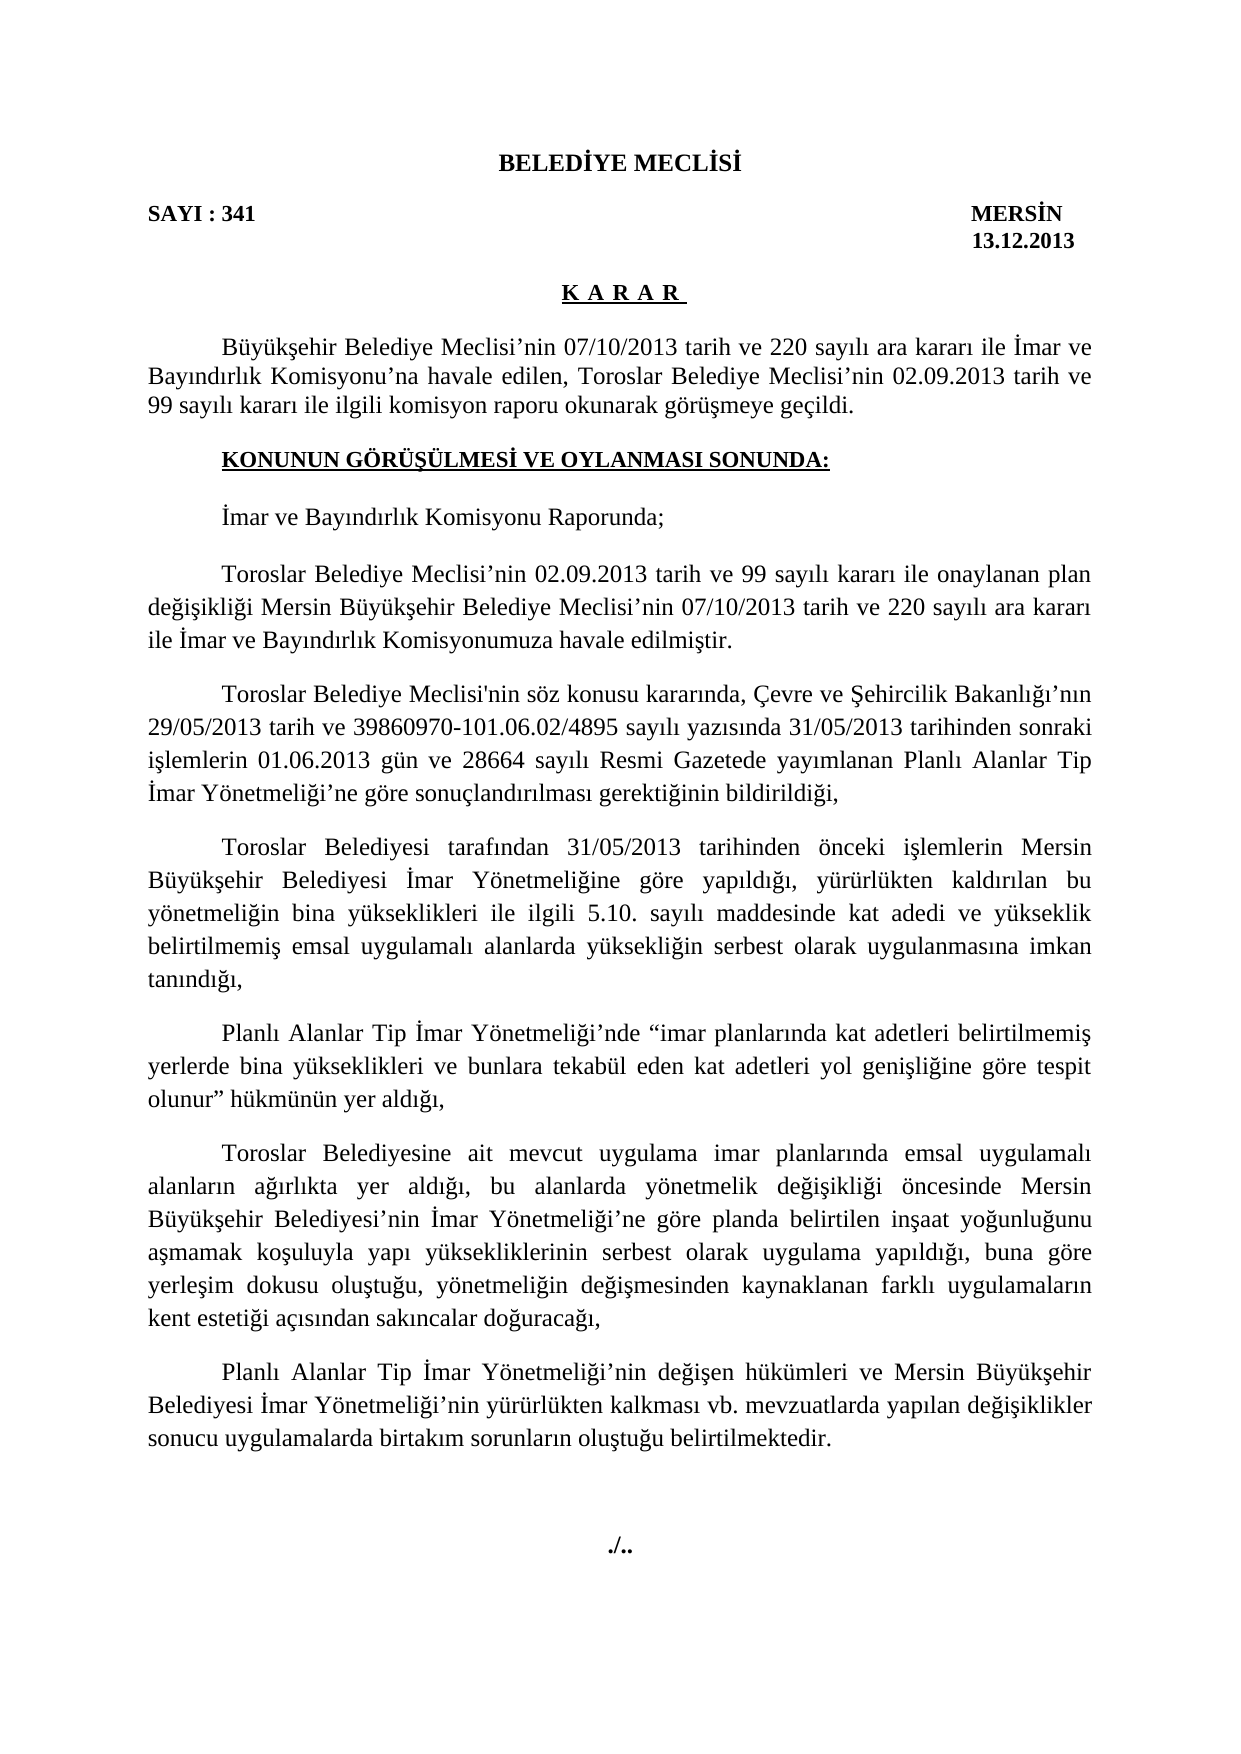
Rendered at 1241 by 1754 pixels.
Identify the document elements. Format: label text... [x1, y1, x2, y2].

text KARAR [148, 279, 1093, 306]
text BELEDİYE MECLİSİ [148, 148, 1093, 176]
text Planlı Alanlar Tip İmar Yönetmeliği’nin değişen hükümleri ve Mersin Büyükşehir Belediyesi İmar Yönetmeliği’nin yürürlükten kalkması vb. mevzuatlarda yapılan değişiklikler sonucu uygulamalarda birtakım sorunların oluştuğu belirtilmektedir. [148, 1357, 1093, 1451]
text Toroslar Belediye Meclisi'nin söz konusu kararında, Çevre ve Şehircilik Bakanlığı’nın 29/05/2013 tarih ve 39860970-101.06.02/4895 sayılı yazısında 31/05/2013 tarihinden sonraki işlemlerin 01.06.2013 gün ve 28664 sayılı Resmi Gazetede yayımlanan Planlı Alanlar Tip İmar Yönetmeliği’ne göre sonuçlandırılması gerektiğinin bildirildiği, [148, 679, 1093, 807]
text Toroslar Belediyesine ait mevcut uygulama imar planlarında emsal uygulamalı alanların ağırlıkta yer aldığı, bu alanlarda yönetmelik değişikliği öncesinde Mersin Büyükşehir Belediyesi’nin İmar Yönetmeliği’ne göre planda belirtilen inşaat yoğunluğunu aşmamak koşuluyla yapı yüksekliklerinin serbest olarak uygulama yapıldığı, buna göre yerleşim dokusu oluştuğu, yönetmeliğin değişmesinden kaynaklanan farklı uygulamaların kent estetiği açısından sakıncalar doğuracağı, [148, 1138, 1093, 1332]
text Planlı Alanlar Tip İmar Yönetmeliği’nde “imar planlarında kat adetleri belirtilmemiş yerlerde bina yükseklikleri ve bunlara tekabül eden kat adetleri yol genişliğine göre tespit olunur” hükmünün yer aldığı, [148, 1018, 1093, 1113]
text KONUNUN GÖRÜŞÜLMESİ VE OYLANMASI SONUNDA: [148, 446, 1093, 473]
text ./.. [148, 1530, 1093, 1558]
text Toroslar Belediye Meclisi’nin 02.09.2013 tarih ve 99 sayılı kararı ile onaylanan plan değişikliği Mersin Büyükşehir Belediye Meclisi’nin 07/10/2013 tarih ve 220 sayılı ara kararı ile İmar ve Bayındırlık Komisyonumuza havale edilmiştir. [148, 559, 1093, 654]
text Büyükşehir Belediye Meclisi’nin 07/10/2013 tarih ve 220 sayılı ara kararı ile İmar ve Bayındırlık Komisyonu’na havale edilen, Toroslar Belediye Meclisi’nin 02.09.2013 tarih ve 99 sayılı kararı ile ilgili komisyon raporu okunarak görüşmeye geçildi. [148, 332, 1093, 418]
text SAYI : 341 MERSİN 13.12.2013 [148, 200, 1093, 253]
text Toroslar Belediyesi tarafından 31/05/2013 tarihinden önceki işlemlerin Mersin Büyükşehir Belediyesi İmar Yönetmeliğine göre yapıldığı, yürürlükten kaldırılan bu yönetmeliğin bina yükseklikleri ile ilgili 5.10. sayılı maddesinde kat adedi ve yükseklik belirtilmemiş emsal uygulamalı alanlarda yüksekliğin serbest olarak uygulanmasına imkan tanındığı, [148, 832, 1093, 993]
text İmar ve Bayındırlık Komisyonu Raporunda; [148, 502, 1093, 530]
